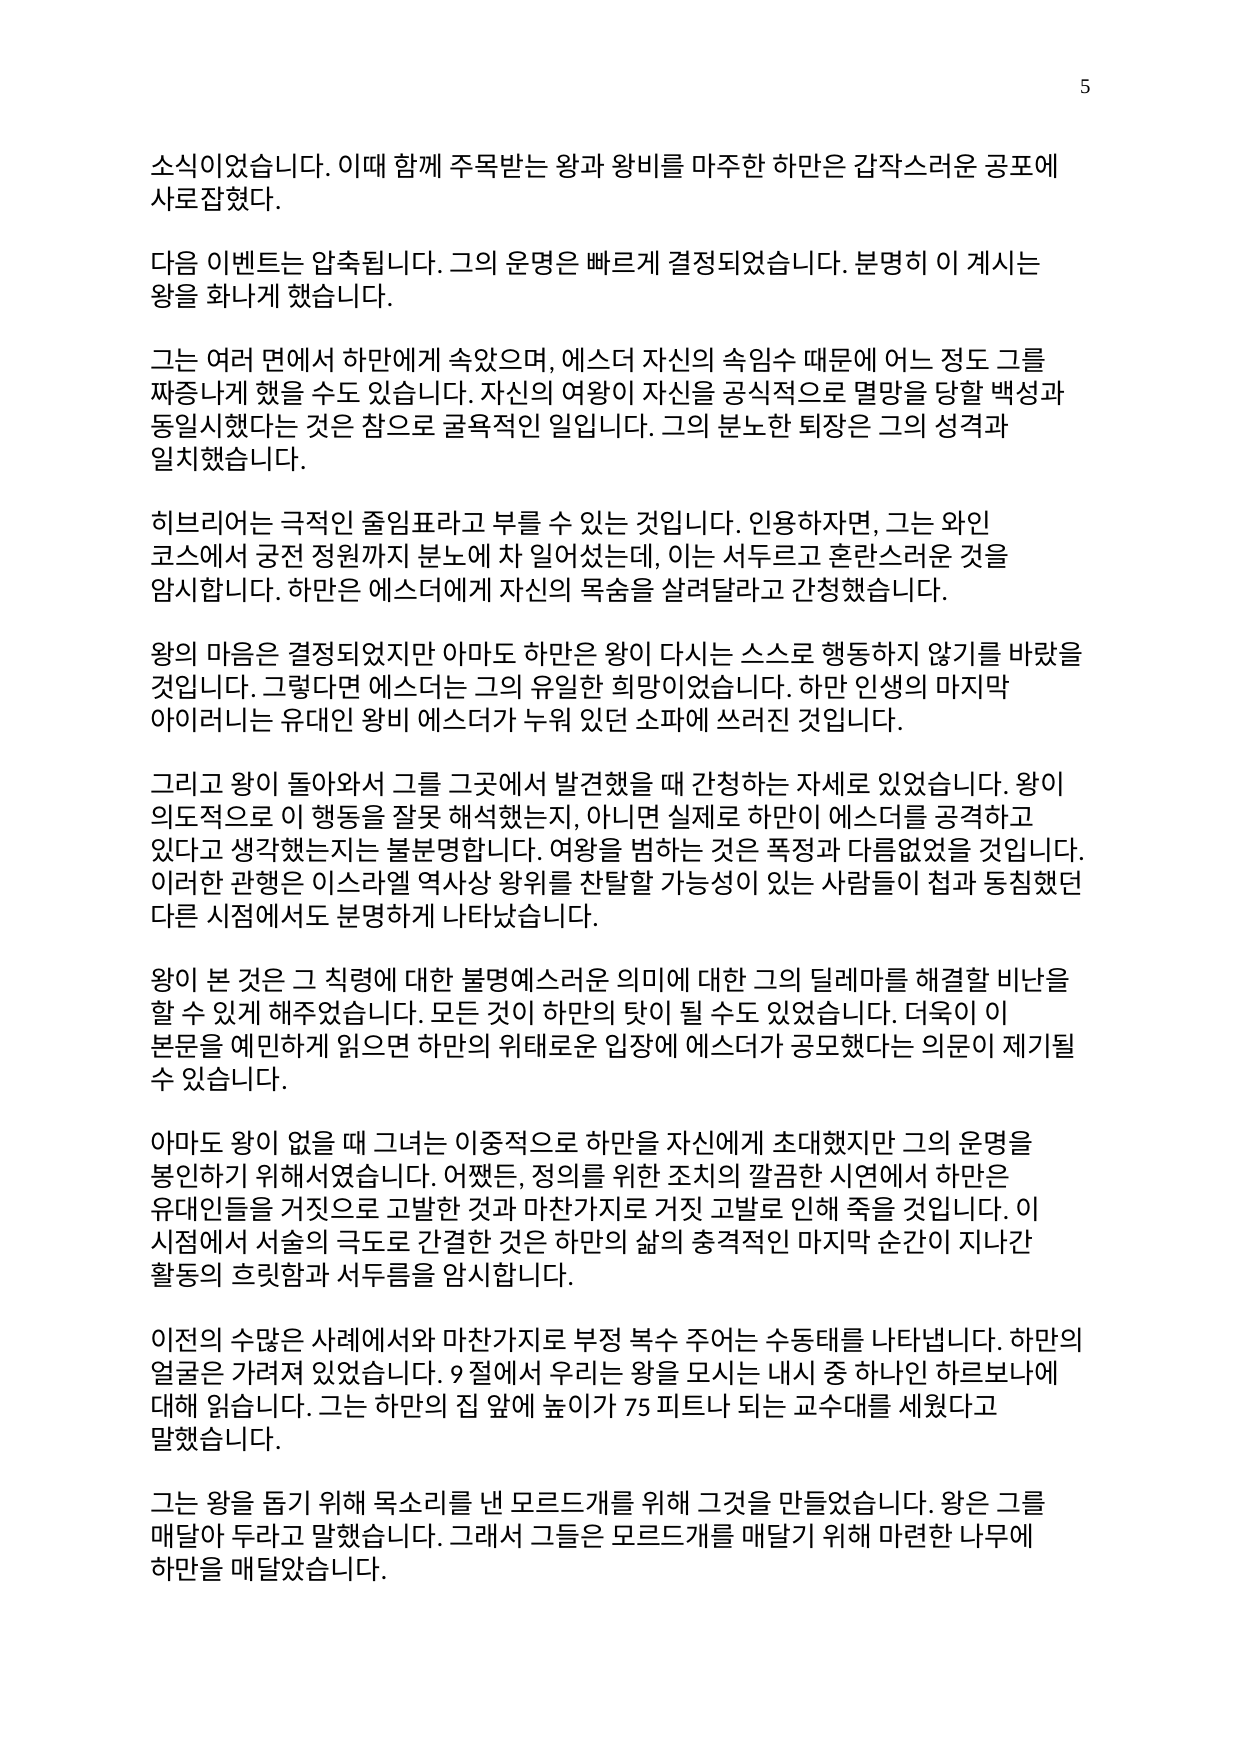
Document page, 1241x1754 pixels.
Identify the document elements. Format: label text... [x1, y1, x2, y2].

text 왕이 본 것은 그 칙령에 대한 불명예스러운 의미에 대한 그의 딜레마를 해결할 비난을 할 수 있게 해주었습니다. 모든 것이 하만의 탓이 될 수도 있었습니다. 더욱이 이 본문을 예민하게 읽으면 하만의 위태로운 입장에 에스더가 공모했다는 의문이 제기될 수 있습니다. [150, 964, 1090, 1096]
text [150, 150, 1090, 216]
text 그는 여러 면에서 하만에게 속았으며, 에스더 자신의 속임수 때문에 어느 정도 그를 짜증나게 했을 수도 있습니다. 자신의 여왕이 자신을 공식적으로 멸망을 당할 백성과 동일시했다는 것은 참으로 굴욕적인 일입니다. 그의 분노한 퇴장은 그의 성격과 일치했습니다. [150, 344, 1090, 476]
text 그리고 왕이 돌아와서 그를 그곳에서 발견했을 때 간청하는 자세로 있었습니다. 왕이 의도적으로 이 행동을 잘못 해석했는지, 아니면 실제로 하만이 에스더를 공격하고 있다고 생각했는지는 불분명합니다. 여왕을 범하는 것은 폭정과 다름없었을 것입니다. 이러한 관행은 이스라엘 역사상 왕위를 찬탈할 가능성이 있는 사람들이 첩과 동침했던 다른 시점에서도 분명하게 나타났습니다. [150, 768, 1090, 933]
text 그는 왕을 돕기 위해 목소리를 낸 모르드개를 위해 그것을 만들었습니다. 왕은 그를 매달아 두라고 말했습니다. 그래서 그들은 모르드개를 매달기 위해 마련한 나무에 하만을 매달았습니다. [150, 1487, 1090, 1586]
text 다음 이벤트는 압축됩니다. 그의 운명은 빠르게 결정되었습니다. 분명히 이 계시는 왕을 화나게 했습니다. [150, 247, 1090, 313]
text 이전의 수많은 사례에서와 마찬가지로 부정 복수 주어는 수동태를 나타냅니다. 하만의 얼굴은 가려져 있었습니다. 9절에서 우리는 왕을 모시는 내시 중 하나인 하르보나에 대해 읽습니다. 그는 하만의 집 앞에 높이가 75피트나 되는 교수대를 세웠다고 말했습니다. [150, 1324, 1090, 1456]
text 아마도 왕이 없을 때 그녀는 이중적으로 하만을 자신에게 초대했지만 그의 운명을 봉인하기 위해서였습니다. 어쨌든, 정의를 위한 조치의 깔끔한 시연에서 하만은 유대인들을 거짓으로 고발한 것과 마찬가지로 거짓 고발로 인해 죽을 것입니다. 이 시점에서 서술의 극도로 간결한 것은 하만의 삶의 충격적인 마지막 순간이 지나간 활동의 흐릿함과 서두름을 암시합니다. [150, 1127, 1090, 1293]
text 왕의 마음은 결정되었지만 아마도 하만은 왕이 다시는 스스로 행동하지 않기를 바랐을 것입니다. 그렇다면 에스더는 그의 유일한 희망이었습니다. 하만 인생의 마지막 아이러니는 유대인 왕비 에스더가 누워 있던 소파에 쓰러진 것입니다. [150, 638, 1090, 737]
text 히브리어는 극적인 줄임표라고 부를 수 있는 것입니다. 인용하자면, 그는 와인 코스에서 궁전 정원까지 분노에 차 일어섰는데, 이는 서두르고 혼란스러운 것을 암시합니다. 하만은 에스더에게 자신의 목숨을 살려달라고 간청했습니다. [150, 508, 1090, 607]
